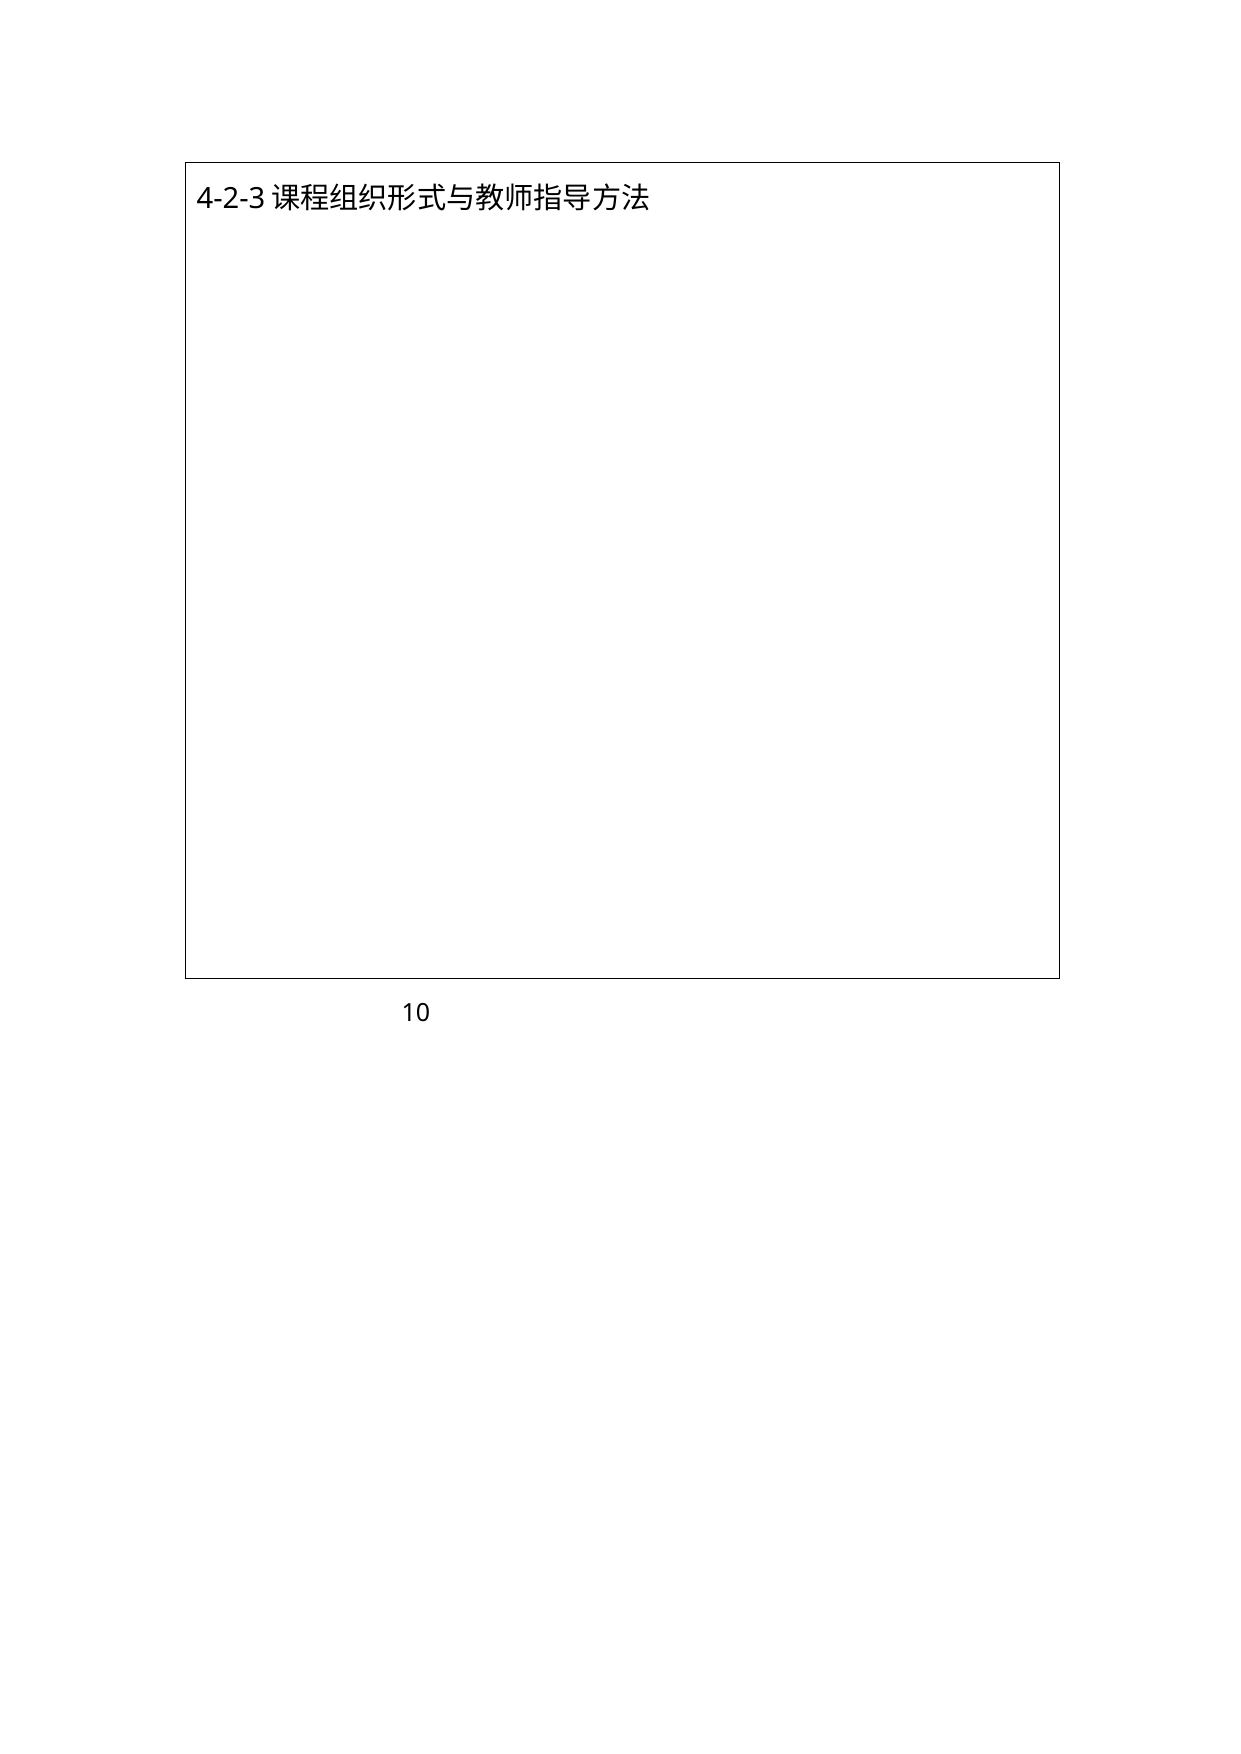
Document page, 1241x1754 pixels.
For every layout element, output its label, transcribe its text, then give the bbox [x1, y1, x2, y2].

text 10 [187, 979, 1053, 1044]
table_cell 4-2-3课程组织形式与教师指导方法 [186, 163, 1059, 978]
